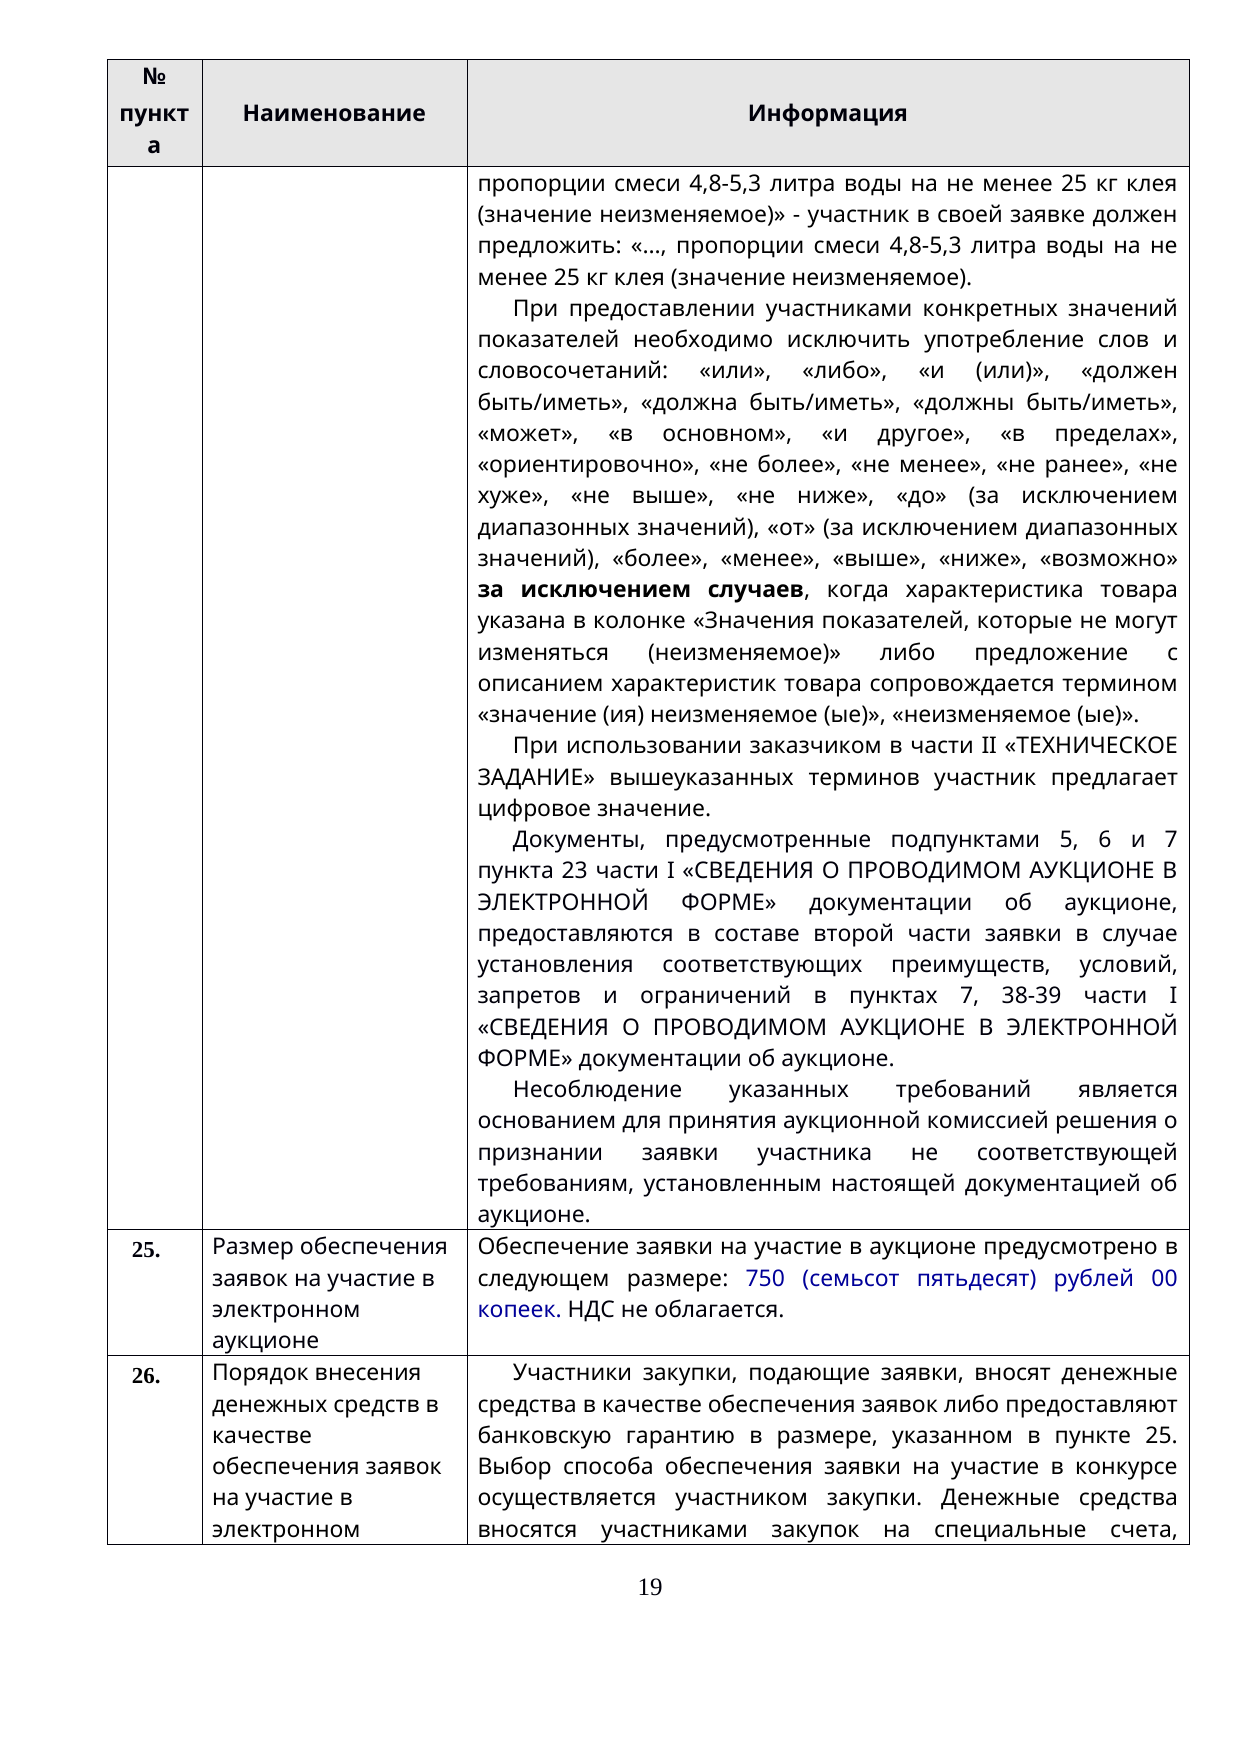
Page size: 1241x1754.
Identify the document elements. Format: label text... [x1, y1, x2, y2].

table_cell [108, 167, 202, 1229]
table_cell Обеспечение заявки на участие в аукционе предусмотрено в следующем размере: 750 (семьсот пятьдесят) рублей 00 копеек. НДС не облагается. [468, 1230, 1189, 1355]
table_header Наименование [203, 60, 467, 166]
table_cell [468, 167, 1189, 1229]
table_cell [108, 1230, 202, 1355]
table_header Информация [468, 60, 1189, 166]
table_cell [468, 1356, 1189, 1544]
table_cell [203, 1356, 467, 1544]
table_cell [108, 1356, 202, 1544]
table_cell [203, 167, 467, 1229]
table_cell Размер обеспечения заявок на участие в электронном аукционе [203, 1230, 467, 1355]
table_header № пункта [108, 60, 202, 166]
